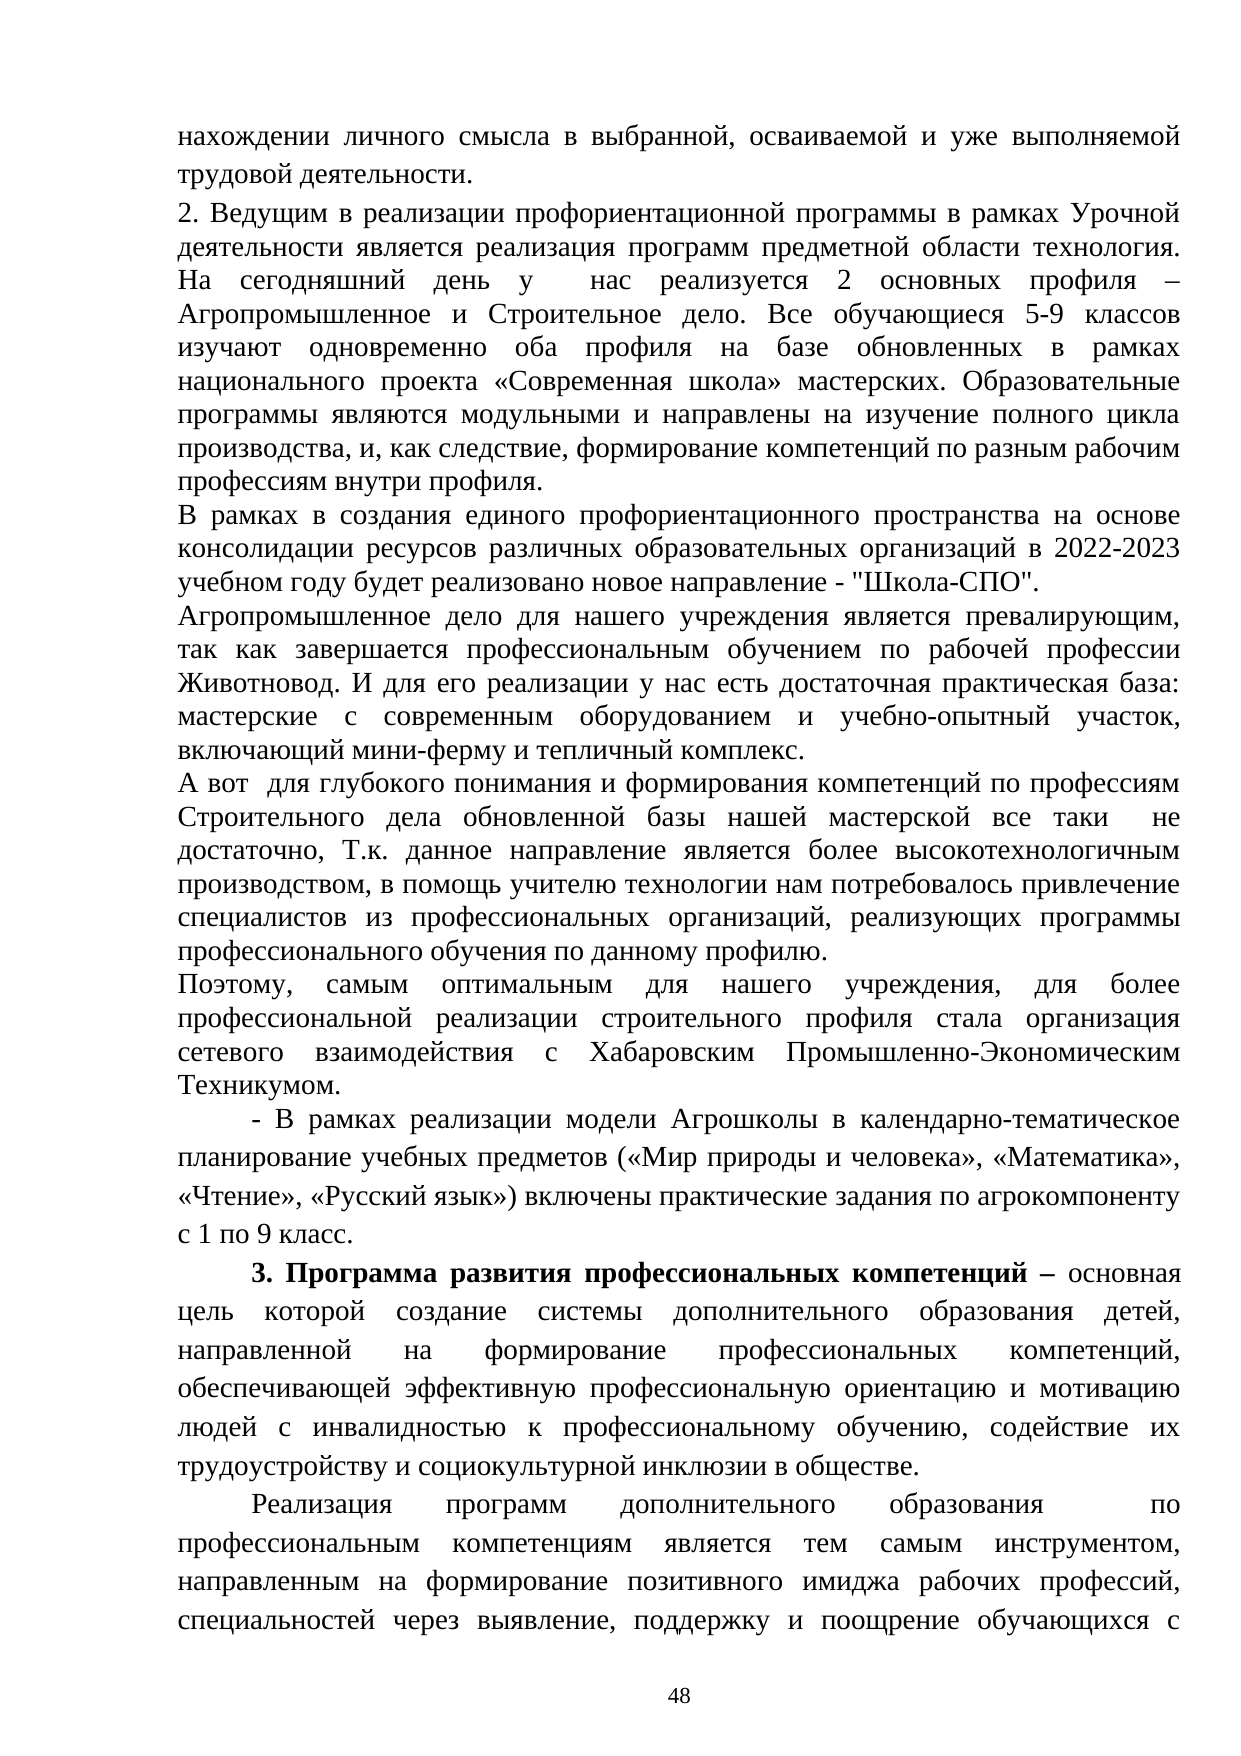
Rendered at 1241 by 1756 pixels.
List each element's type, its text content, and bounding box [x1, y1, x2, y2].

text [177, 118, 1181, 190]
text 3. Программа развития профессиональных компетенций – основная цель которой создание системы дополнительного образования детей, направленной на формирование профессиональных компетенций, обеспечивающей эффективную профессиональную ориентацию и мотивацию людей с инвалидностью к профессиональному обучению, содействие их трудоустройству и социокультурной инклюзии в обществе. [177, 1255, 1181, 1481]
text А вот для глубокого понимания и формирования компетенций по профессиям Строительного дела обновленной базы нашей мастерской все таки не достаточно, Т.к. данное направление является более высокотехнологичным производством, в помощь учителю технологии нам потребовалось привлечение специалистов из профессиональных организаций, реализующих программы профессионального обучения по данному профилю. [177, 765, 1181, 967]
text Поэтому, самым оптимальным для нашего учреждения, для более профессиональной реализации строительного профиля стала организация сетевого взаимодействия с Хабаровским Промышленно-Экономическим Техникумом. [177, 967, 1181, 1101]
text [177, 1486, 1181, 1635]
text - В рамках реализации модели Агрошколы в календарно-тематическое планирование учебных предметов («Мир природы и человека», «Математика», «Чтение», «Русский язык») включены практические задания по агрокомпоненту с 1 по 9 класс. [177, 1101, 1181, 1250]
text 2. Ведущим в реализации профориентационной программы в рамках Урочной деятельности является реализация программ предметной области технология. На сегодняшний день у нас реализуется 2 основных профиля – Агропромышленное и Строительное дело. Все обучающиеся 5-9 классов изучают одновременно оба профиля на базе обновленных в рамках национального проекта «Современная школа» мастерских. Образовательные программы являются модульными и направлены на изучение полного цикла производства, и, как следствие, формирование компетенций по разным рабочим профессиям внутри профиля. [177, 195, 1181, 497]
text В рамках в создания единого профориентационного пространства на основе консолидации ресурсов различных образовательных организаций в 2022-2023 учебном году будет реализовано новое направление - "Школа-СПО". [177, 497, 1181, 598]
text Агропромышленное дело для нашего учреждения является превалирующим, так как завершается профессиональным обучением по рабочей профессии Животновод. И для его реализации у нас есть достаточная практическая база: мастерские с современным оборудованием и учебно-опытный участок, включающий мини-ферму и тепличный комплекс. [177, 598, 1181, 765]
